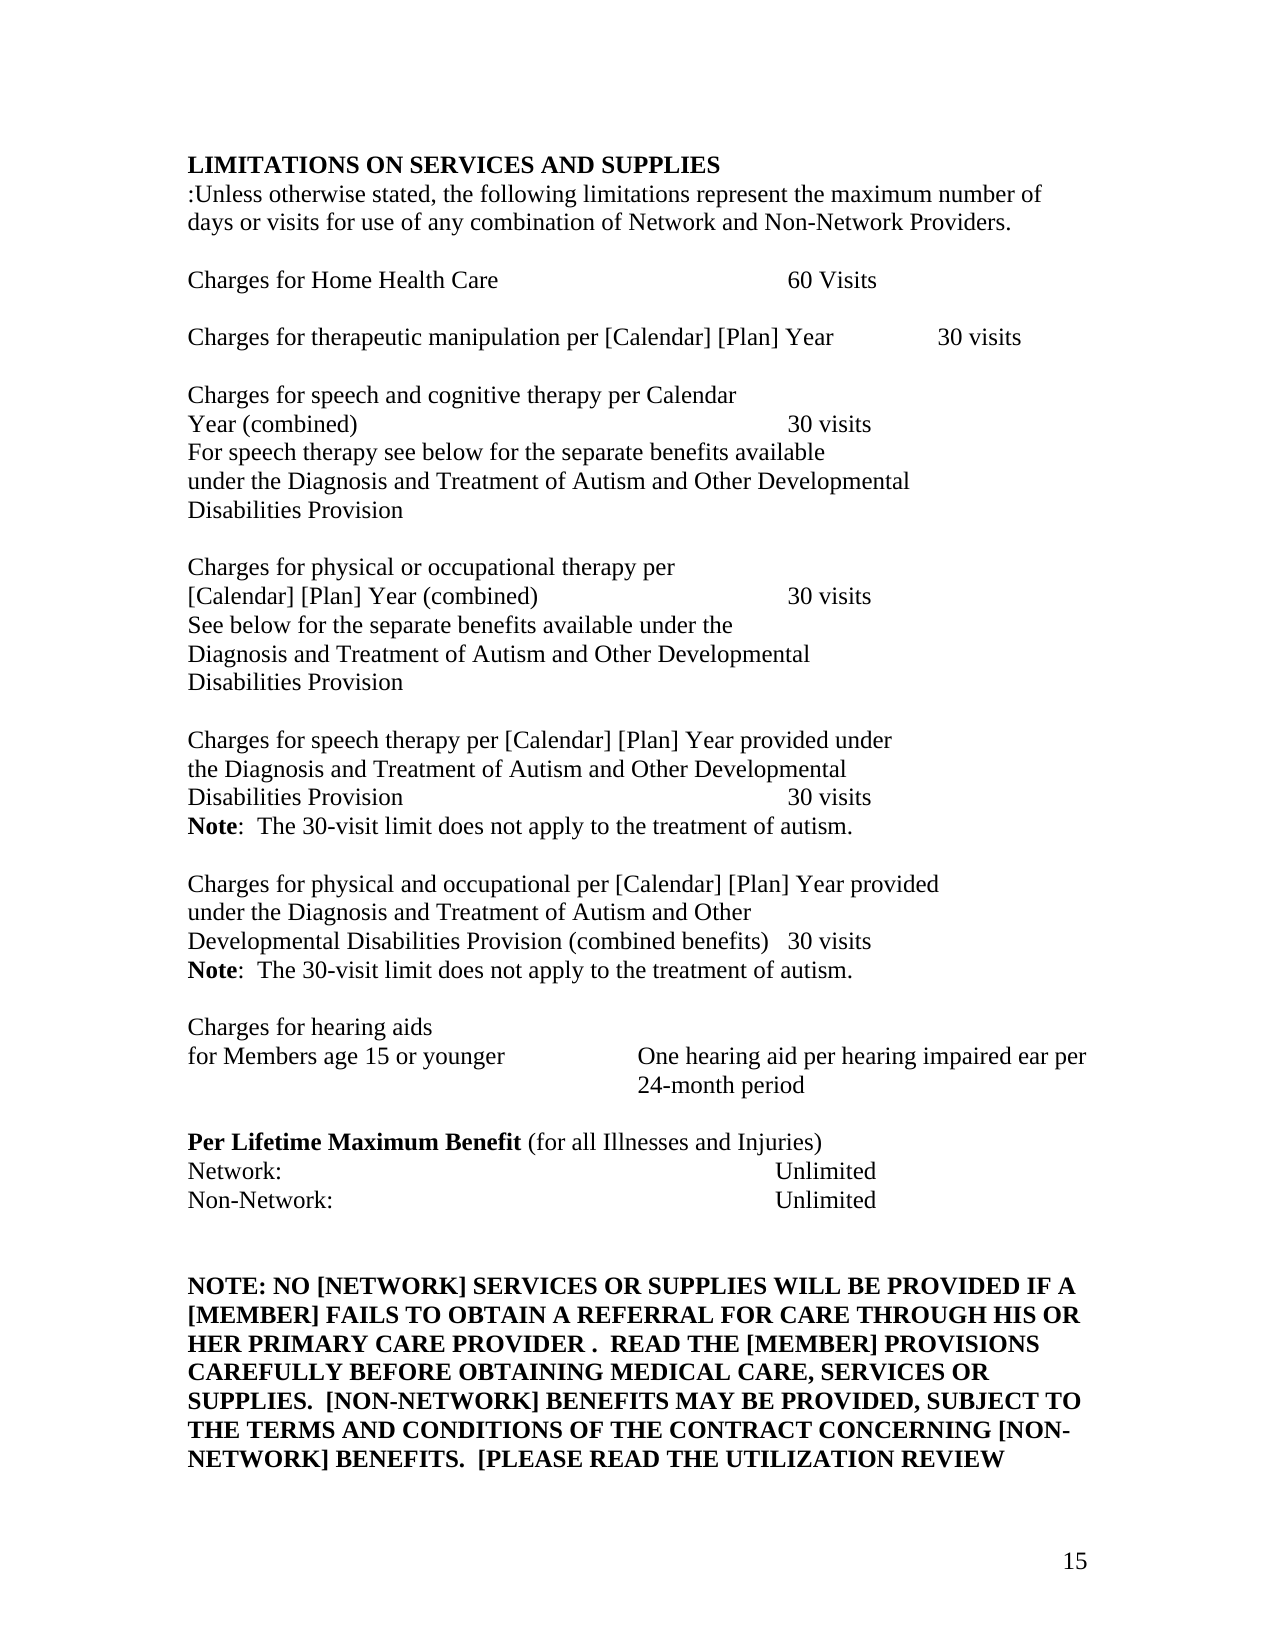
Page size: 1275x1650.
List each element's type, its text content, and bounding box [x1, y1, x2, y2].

text Network: Unlimited [187, 1156, 1087, 1185]
text Charges for physical and occupational per [Calendar] [Plan] Year provided [187, 869, 1087, 897]
text Non-Network: Unlimited [187, 1185, 1087, 1214]
text See below for the separate benefits available under the [187, 610, 1087, 639]
text LIMITATIONS ON SERVICES AND SUPPLIES [187, 150, 1087, 179]
text Disabilities Provision [187, 495, 1087, 524]
text Per Lifetime Maximum Benefit (for all Illnesses and Injuries) [187, 1127, 1087, 1156]
text For speech therapy see below for the separate benefits available [187, 437, 1087, 466]
text Charges for hearing aids [187, 1012, 1087, 1041]
text Year (combined) 30 visits [187, 409, 1087, 437]
text Charges for Home Health Care 60 Visits [187, 265, 1087, 294]
text under the Diagnosis and Treatment of Autism and Other Developmental [187, 466, 1087, 495]
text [187, 1271, 1087, 1472]
text Charges for physical or occupational therapy per [187, 552, 1087, 581]
text the Diagnosis and Treatment of Autism and Other Developmental [187, 754, 1087, 782]
text for Members age 15 or younger One hearing aid per hearing impaired ear per 24-month period [187, 1041, 1087, 1099]
text Disabilities Provision 30 visits [187, 782, 1087, 811]
text Disabilities Provision [187, 667, 1087, 696]
text under the Diagnosis and Treatment of Autism and Other [187, 897, 1087, 926]
text Developmental Disabilities Provision (combined benefits) 30 visits [187, 926, 1087, 955]
text [Calendar] [Plan] Year (combined) 30 visits [187, 581, 1087, 610]
text :Unless otherwise stated, the following limitations represent the maximum number of days or visits for use of any combination of Network and Non-Network Providers. [187, 179, 1087, 236]
text Charges for therapeutic manipulation per [Calendar] [Plan] Year 30 visits [187, 322, 1087, 351]
text Charges for speech and cognitive therapy per Calendar [187, 380, 1087, 409]
text Note: The 30-visit limit does not apply to the treatment of autism. [187, 955, 1087, 984]
text Charges for speech therapy per [Calendar] [Plan] Year provided under [187, 725, 1087, 754]
text Note: The 30-visit limit does not apply to the treatment of autism. [187, 811, 1087, 840]
text Diagnosis and Treatment of Autism and Other Developmental [187, 639, 1087, 667]
